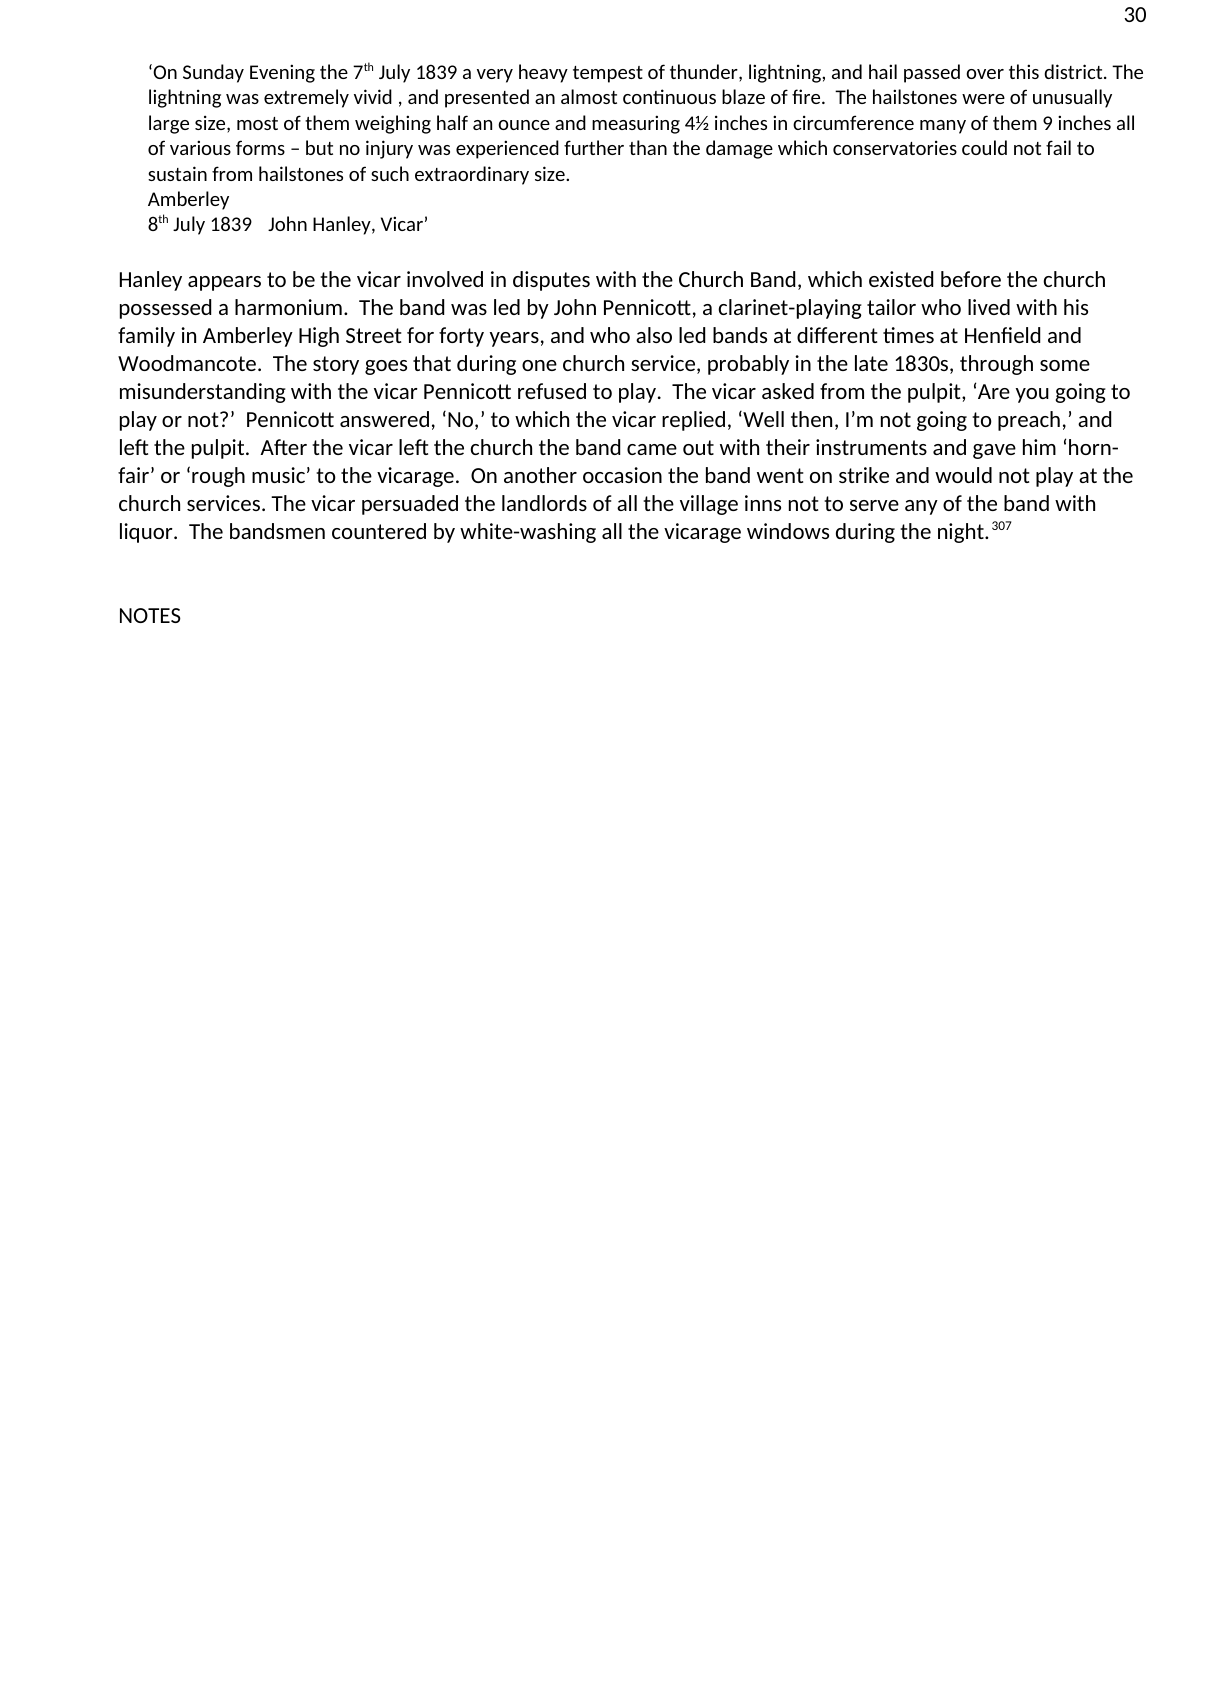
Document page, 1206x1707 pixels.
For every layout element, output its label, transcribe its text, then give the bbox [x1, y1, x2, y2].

text Amberley [148, 186, 1146, 212]
text NOTES [118, 601, 1146, 629]
text ‘On Sunday Evening the 7th July 1839 a very heavy tempest of thunder, lightning, and hail passed over this district. The lightning was extremely vivid , and presented an almost continuous blaze of fire. The hailstones were of unusually large size, most of them weighing half an ounce and measuring 4½ inches in circumference many of them 9 inches all of various forms – but no injury was experienced further than the damage which conservatories could not fail to sustain from hailstones of such extraordinary size. [148, 59, 1146, 186]
text Hanley appears to be the vicar involved in disputes with the Church Band, which existed before the church possessed a harmonium. The band was led by John Pennicott, a clarinet-playing tailor who lived with his family in Amberley High Street for forty years, and who also led bands at different times at Henfield and Woodmancote. The story goes that during one church service, probably in the late 1830s, through some misunderstanding with the vicar Pennicott refused to play. The vicar asked from the pulpit, ‘Are you going to play or not?’ Pennicott answered, ‘No,’ to which the vicar replied, ‘Well then, I’m not going to preach,’ and left the pulpit. After the vicar left the church the band came out with their instruments and gave him ‘horn-fair’ or ‘rough music’ to the vicarage. On another occasion the band went on strike and would not play at the church services. The vicar persuaded the landlords of all the village inns not to serve any of the band with liquor. The bandsmen countered by white-washing all the vicarage windows during the night. [118, 265, 1146, 545]
text 8th July 1839 John Hanley, Vicar’ [148, 212, 1146, 237]
